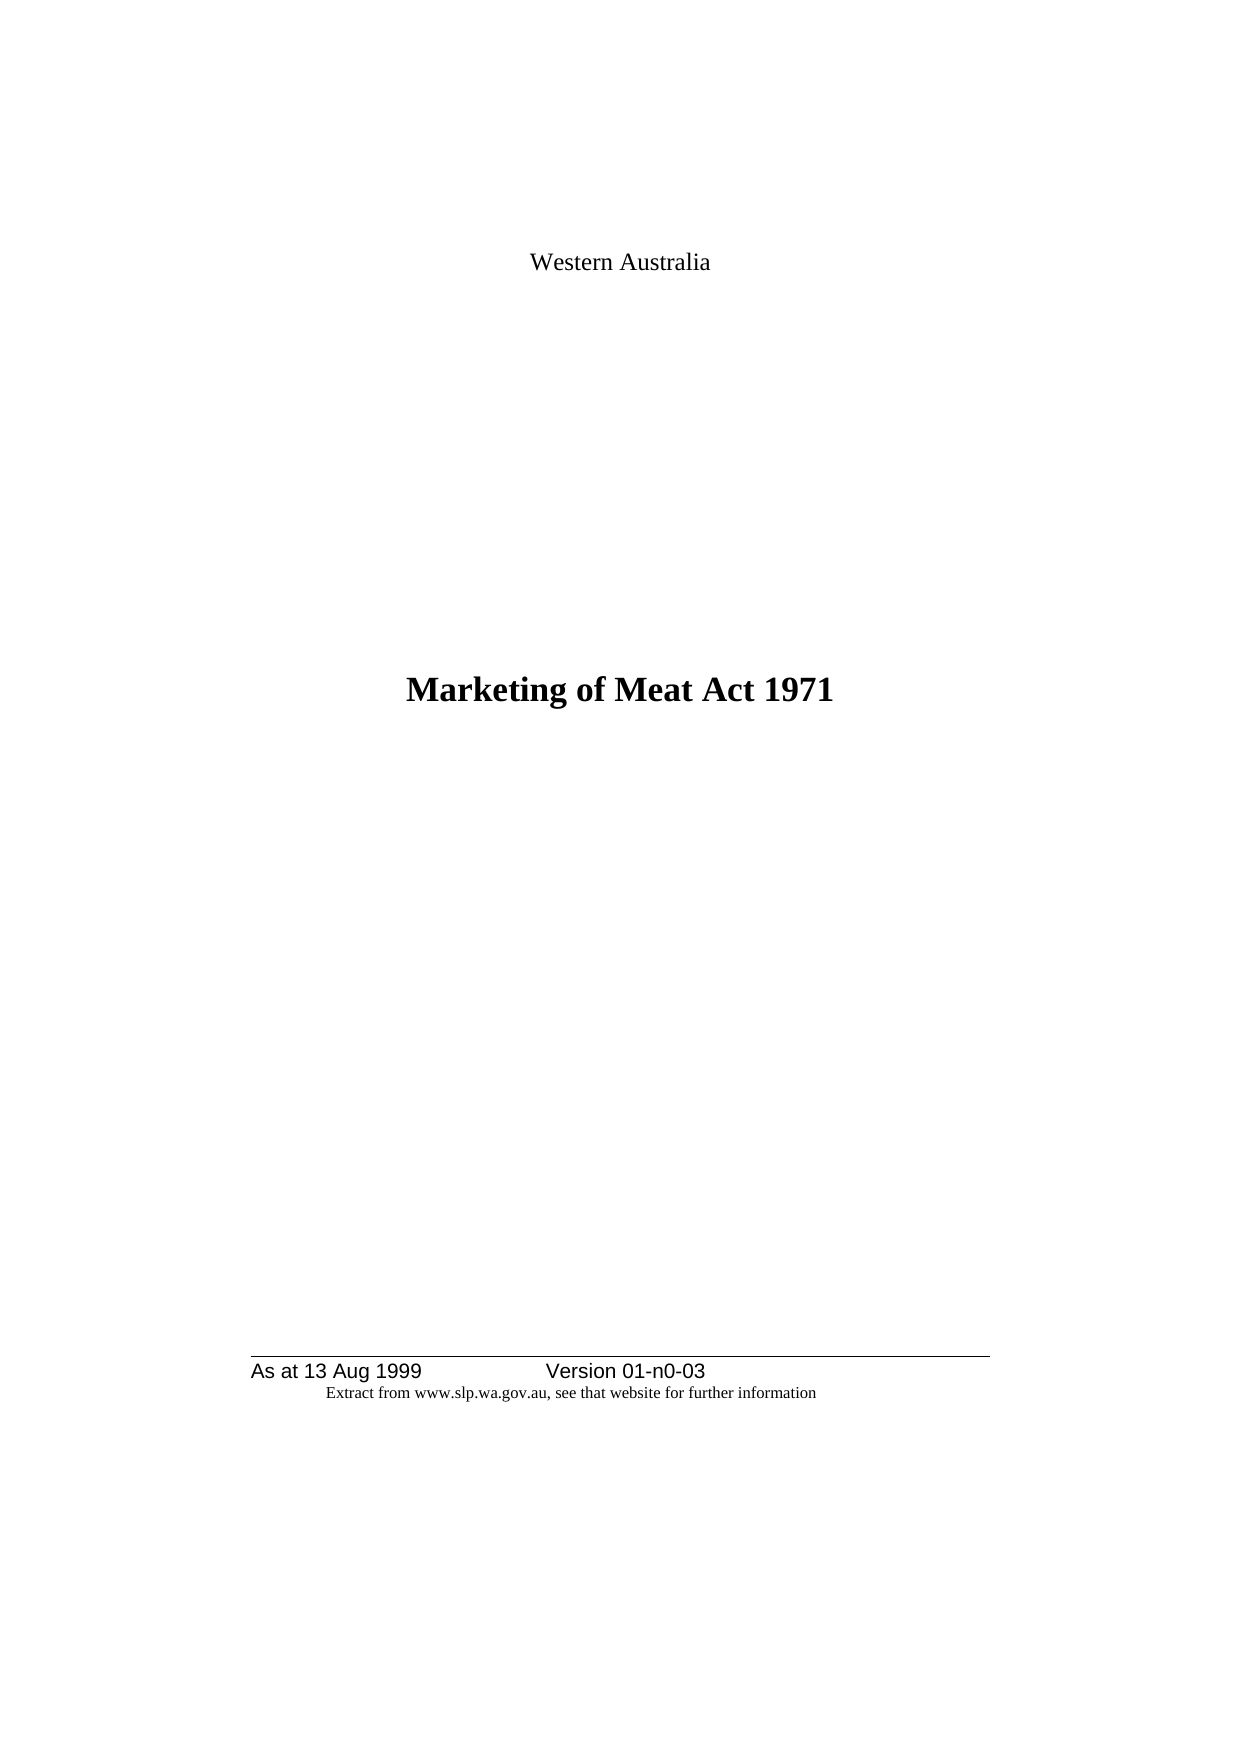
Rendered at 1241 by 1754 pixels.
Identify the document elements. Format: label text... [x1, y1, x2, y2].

text Marketing of Meat Act 1971 [251, 668, 990, 709]
text Western Australia [251, 247, 990, 276]
